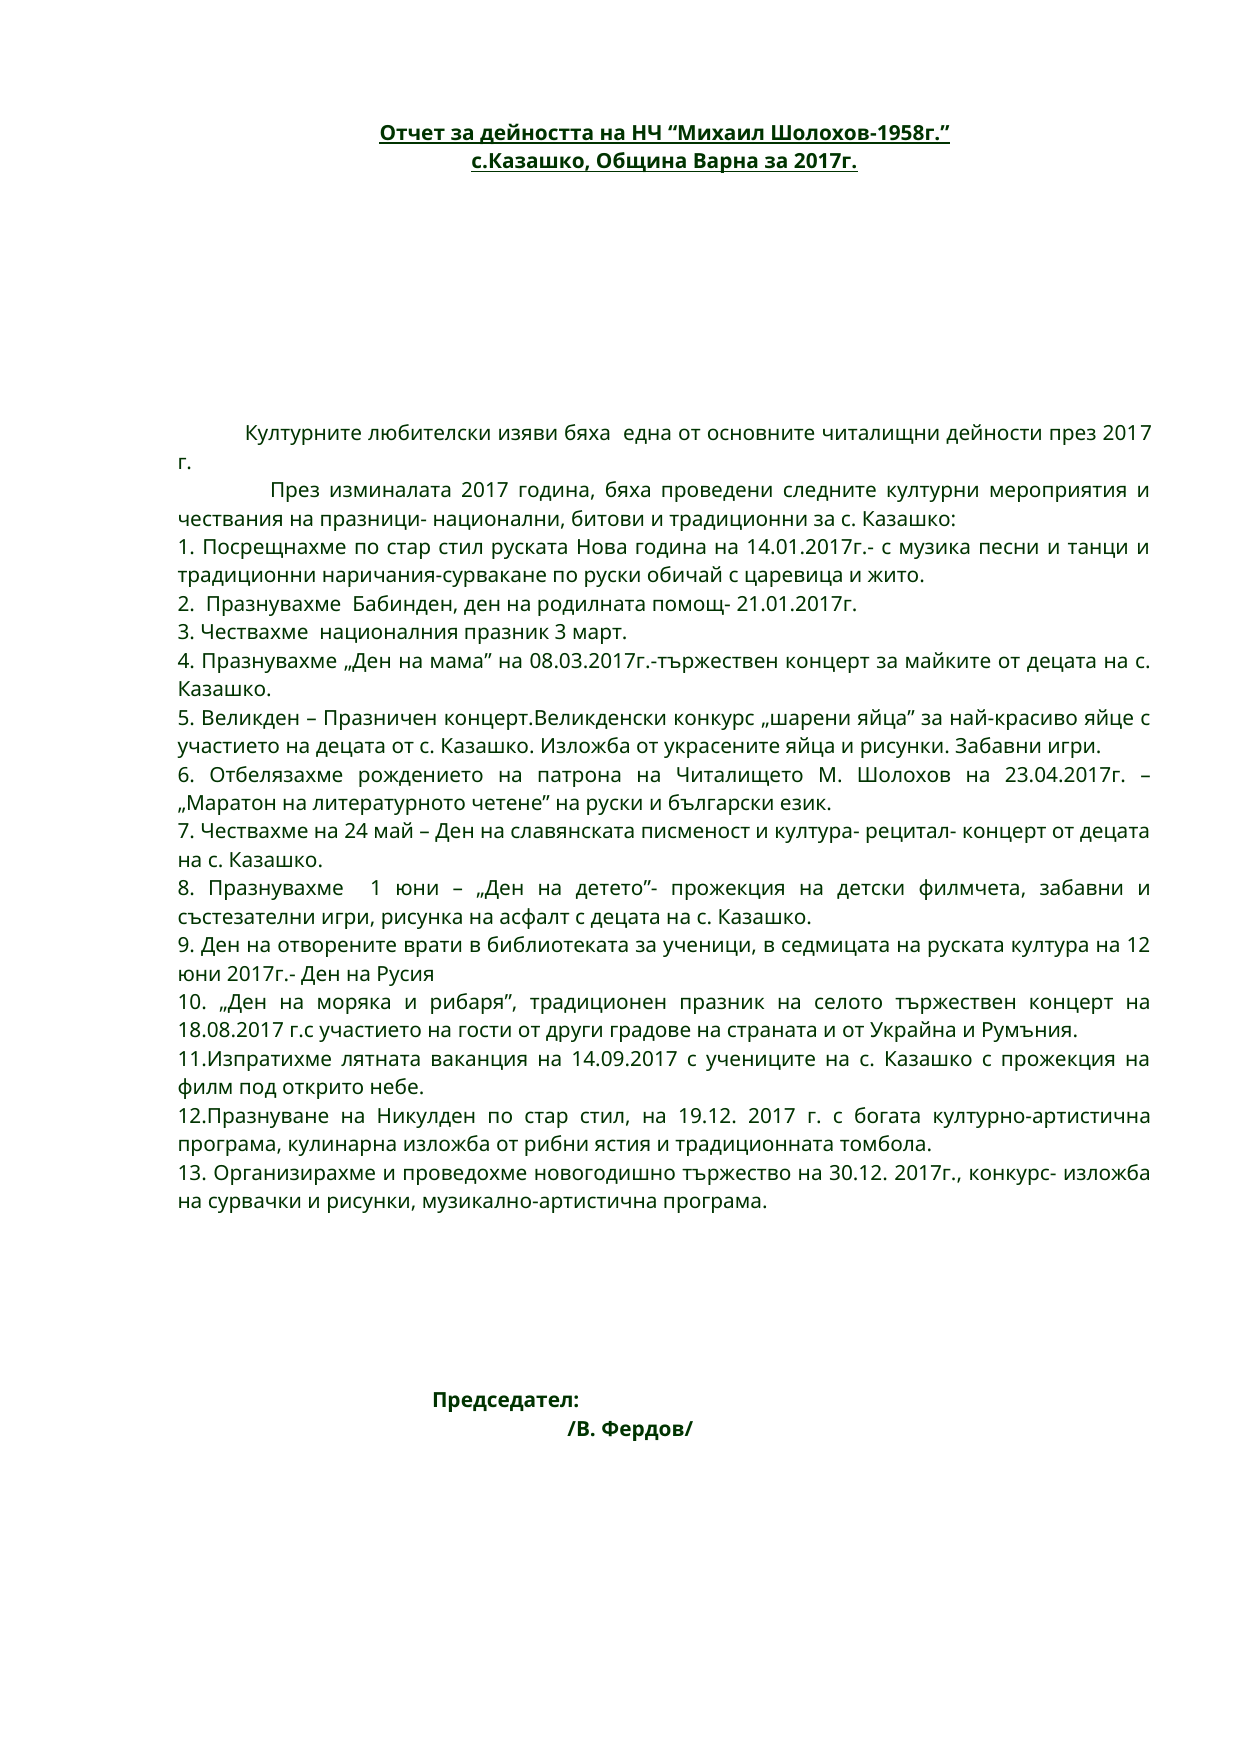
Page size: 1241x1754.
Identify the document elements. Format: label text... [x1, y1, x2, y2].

title Отчет за дейността на НЧ “Михаил Шолохов-1958г.” [177, 118, 1152, 147]
title 10. „Ден на моряка и рибаря”, традиционен празник на селото тържествен концерт на 18.08.2017 г.с участието на гости от други градове на страната и от Украйна и Румъния. [177, 987, 1152, 1044]
text Председател: [177, 1385, 1152, 1414]
title 4. Празнувахме „Ден на мама” на 08.03.2017г.-тържествен концерт за майките от децата на с. Казашко. [177, 646, 1152, 703]
title 11.Изпратихме лятната ваканция на 14.09.2017 с учениците на с. Казашко с прожекция на филм под открито небе. [177, 1044, 1152, 1101]
title 2. Празнувахме Бабинден, ден на родилната помощ- 21.01.2017г. [177, 589, 1152, 617]
title 8. Празнувахме 1 юни – „Ден на детето”- прожекция на детски филмчета, забавни и състезателни игри, рисунка на асфалт с децата на с. Казашко. [177, 873, 1152, 930]
text /В. Фердов/ [177, 1414, 1152, 1442]
title 1. Посрещнахме по стар стил руската Нова година на 14.01.2017г.- с музика песни и танци и традиционни наричания-сурвакане по руски обичай с царевица и жито. [177, 532, 1152, 589]
title 12.Празнуване на Никулден по стар стил, на 19.12. 2017 г. с богата културно-артистична програма, кулинарна изложба от рибни ястия и традиционната томбола. [177, 1101, 1152, 1158]
title 13. Организирахме и проведохме новогодишно тържество на 30.12. 2017г., конкурс- изложба на сурвачки и рисунки, музикално-артистична програма. [177, 1158, 1152, 1215]
title 6. Отбелязахме рождението на патрона на Читалището М. Шолохов на 23.04.2017г. – „Маратон на литературното четене” на руски и български език. [177, 760, 1152, 817]
title 5. Великден – Празничен концерт.Великденски конкурс „шарени яйца” за най-красиво яйце с участието на децата от с. Казашко. Изложба от украсените яйца и рисунки. Забавни игри. [177, 703, 1152, 760]
title 7. Чествахме на 24 май – Ден на славянската писменост и култура- рецитал- концерт от децата на с. Казашко. [177, 817, 1152, 873]
title 3. Чествахме националния празник 3 март. [177, 617, 1152, 646]
title 9. Ден на отворените врати в библиотеката за ученици, в седмицата на руската култура на 12 юни 2017г.- Ден на Русия [177, 930, 1152, 987]
title с.Казашко, Община Варна за 2017г. [177, 147, 1152, 175]
title Културните любителски изяви бяха една от основните читалищни дейности през 2017 г. [177, 418, 1152, 475]
title През изминалата 2017 година, бяха проведени следните културни мероприятия и чествания на празници- национални, битови и традиционни за с. Казашко: [177, 475, 1152, 532]
